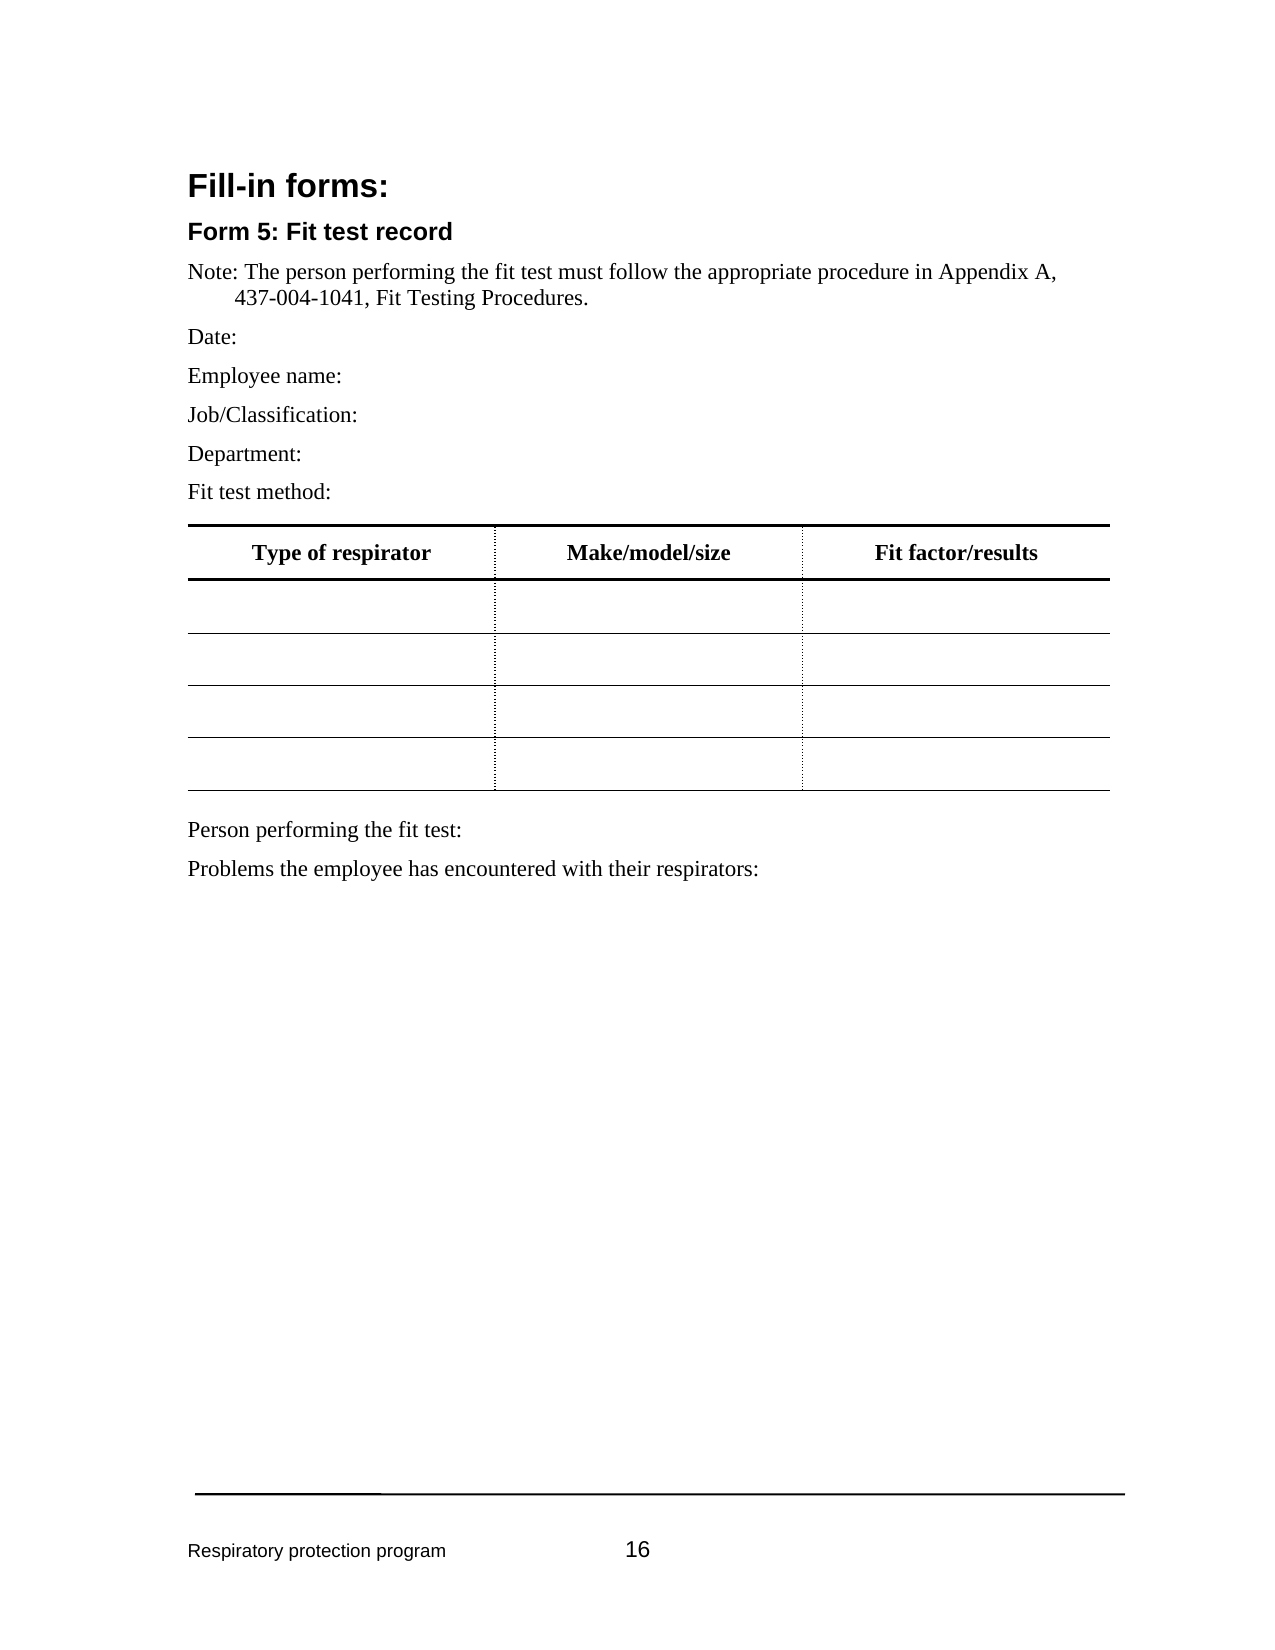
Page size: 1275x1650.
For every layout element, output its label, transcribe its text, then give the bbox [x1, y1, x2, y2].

table_header Fit factor/results [803, 527, 1110, 578]
table_cell [495, 738, 802, 790]
text Problems the employee has encountered with their respirators: [187, 854, 1087, 881]
subtitle Fill-in forms: [187, 166, 1087, 204]
table_header Make/model/size [495, 527, 802, 578]
text Note: The person performing the fit test must follow the appropriate procedure in Appendix A, 437-004-1041, Fit Testing Procedures. [187, 258, 1087, 311]
text Employee name: [187, 362, 1087, 388]
table_cell [188, 686, 495, 737]
text Person performing the fit test: [187, 816, 1087, 842]
table_cell [495, 634, 802, 685]
table_cell [188, 738, 495, 790]
table_cell [495, 686, 802, 737]
table_cell [803, 634, 1110, 685]
table_header Type of respirator [188, 527, 495, 578]
table_cell [803, 738, 1110, 790]
text Fit test method: [187, 478, 1087, 505]
table_cell [495, 581, 802, 632]
table_cell [188, 581, 495, 632]
subtitle Form 5: Fit test record [187, 217, 1087, 245]
table_cell [188, 634, 495, 685]
text Job/Classification: [187, 401, 1087, 427]
text Department: [187, 439, 1087, 466]
text Date: [187, 323, 1087, 349]
table_cell [803, 581, 1110, 632]
table_cell [803, 686, 1110, 737]
